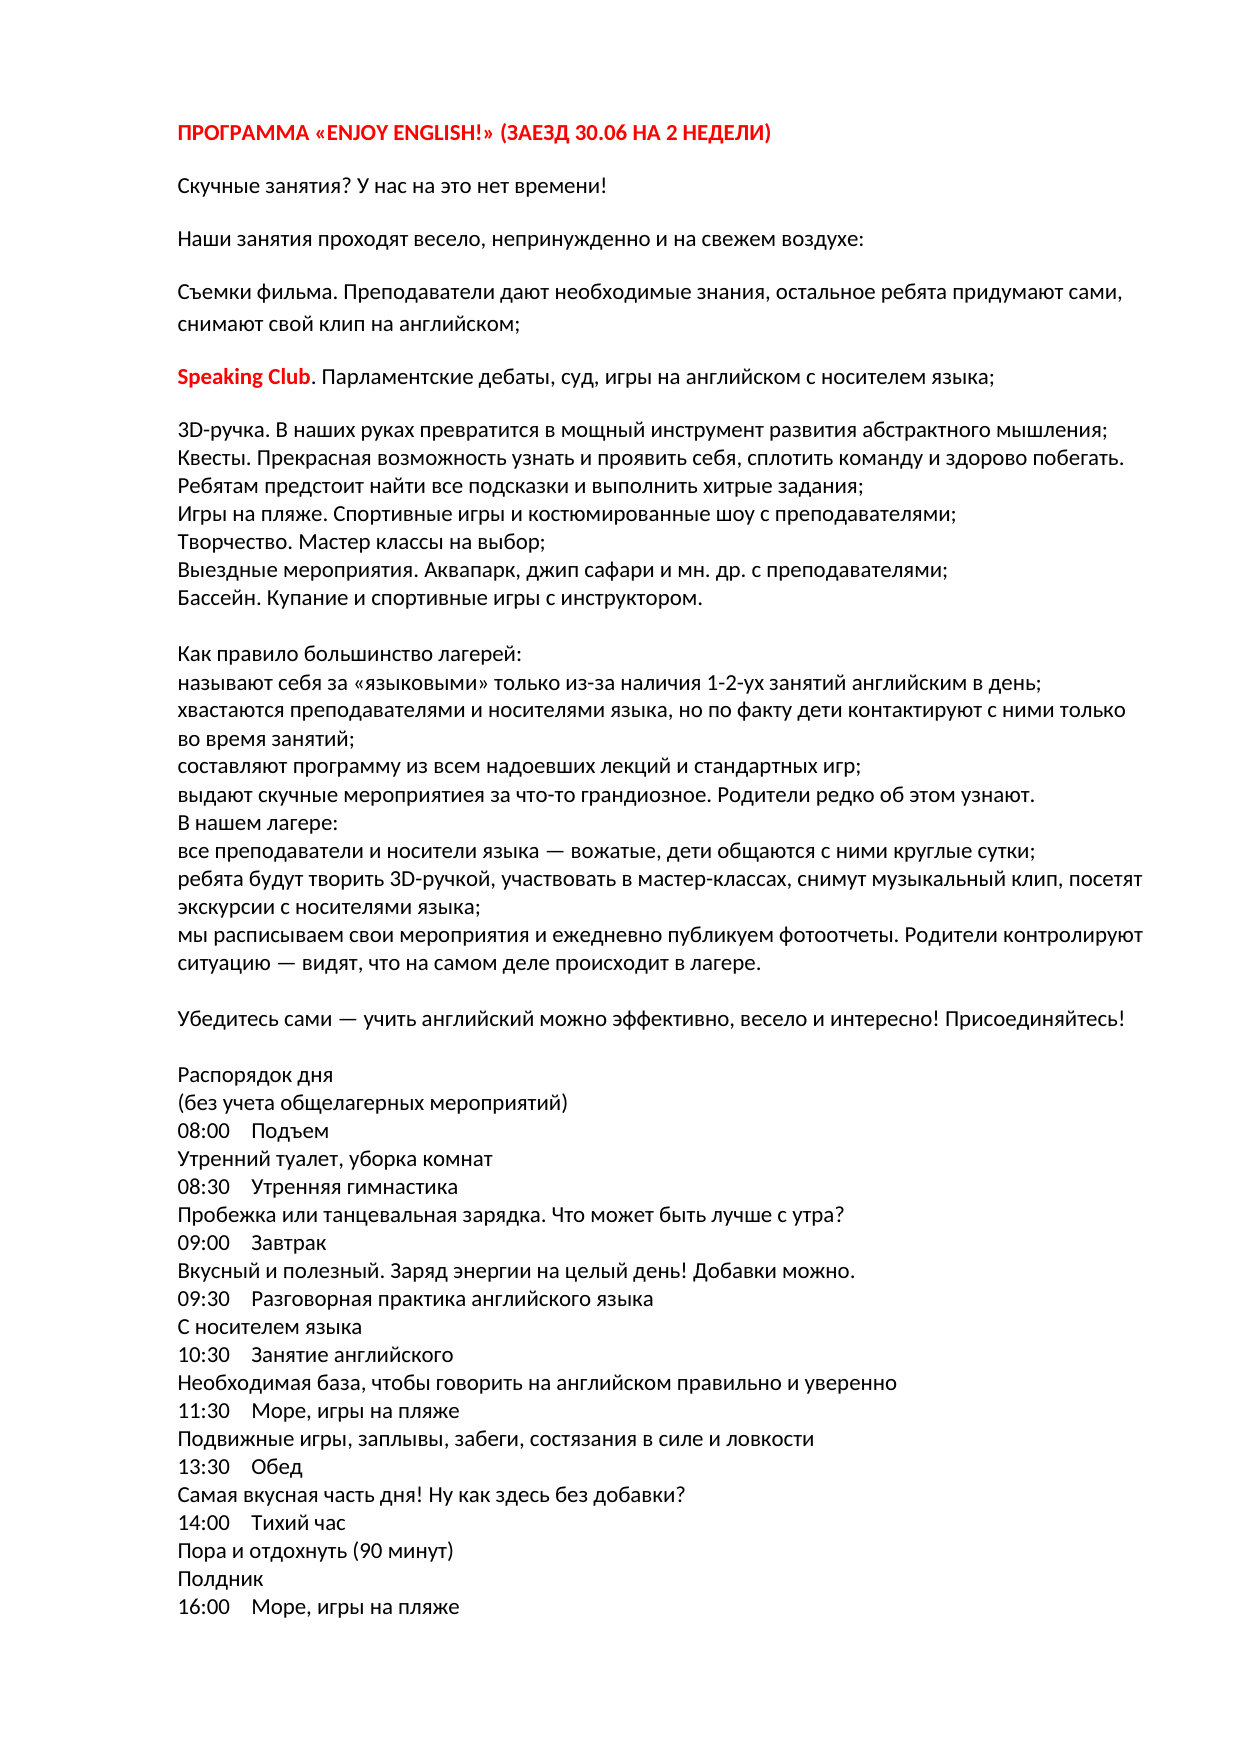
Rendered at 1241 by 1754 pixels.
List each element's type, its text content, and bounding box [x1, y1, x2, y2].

text Необходимая база, чтобы говорить на английском правильно и уверенно [177, 1368, 1152, 1396]
text 09:00 Завтрак [177, 1228, 1152, 1256]
text Съемки фильма. Преподаватели дают необходимые знания, остальное ребята придумают сами, снимают свой клип на английском; [177, 277, 1152, 337]
text все преподаватели и носители языка — вожатые, дети общаются с ними круглые сутки; [177, 836, 1152, 864]
text Квесты. Прекрасная возможность узнать и проявить себя, сплотить команду и здорово побегать. Ребятам предстоит найти все подсказки и выполнить хитрые задания; [177, 443, 1152, 499]
text ПРОГРАММА «ENJOY ENGLISH!» (ЗАЕЗД 30.06 НА 2 НЕДЕЛИ) [177, 118, 1152, 146]
text Вкусный и полезный. Заряд энергии на целый день! Добавки можно. [177, 1256, 1152, 1284]
text 08:30 Утренняя гимнастика [177, 1172, 1152, 1200]
text Игры на пляже. Спортивные игры и костюмированные шоу с преподавателями; [177, 499, 1152, 527]
text выдают скучные мероприятиея за что-то грандиозное. Родители редко об этом узнают. [177, 780, 1152, 808]
text 10:30 Занятие английского [177, 1340, 1152, 1368]
text 14:00 Тихий час [177, 1508, 1152, 1536]
text Пора и отдохнуть (90 минут) [177, 1536, 1152, 1564]
text Творчество. Мастер классы на выбор; [177, 527, 1152, 556]
text 3D-ручка. В наших руках превратится в мощный инструмент развития абстрактного мышления; [177, 415, 1152, 443]
text Наши занятия проходят весело, непринужденно и на свежем воздухе: [177, 224, 1152, 252]
text мы расписываем свои мероприятия и ежедневно публикуем фотоотчеты. Родители контролируют ситуацию — видят, что на самом деле происходит в лагере. [177, 920, 1152, 976]
text Распорядок дня [177, 1060, 1152, 1088]
text (без учета общелагерных мероприятий) [177, 1088, 1152, 1116]
text Speaking Club. Парламентские дебаты, суд, игры на английском с носителем языка; [177, 362, 1152, 390]
text Полдник [177, 1564, 1152, 1592]
text хвастаются преподавателями и носителями языка, но по факту дети контактируют с ними только во время занятий; [177, 696, 1152, 752]
text 16:00 Море, игры на пляже [177, 1592, 1152, 1620]
text Выездные мероприятия. Аквапарк, джип сафари и мн. др. с преподавателями; [177, 556, 1152, 583]
text 08:00 Подъем [177, 1116, 1152, 1144]
text Бассейн. Купание и спортивные игры с инструктором. [177, 583, 1152, 612]
text называют себя за «языковыми» только из-за наличия 1-2-ух занятий английским в день; [177, 668, 1152, 696]
text 09:30 Разговорная практика английского языка [177, 1284, 1152, 1312]
text Самая вкусная часть дня! Ну как здесь без добавки? [177, 1480, 1152, 1508]
text Пробежка или танцевальная зарядка. Что может быть лучше с утра? [177, 1200, 1152, 1228]
text Убедитесь сами — учить английский можно эффективно, весело и интересно! Присоединяйтесь! [177, 1004, 1152, 1032]
text Утренний туалет, уборка комнат [177, 1144, 1152, 1172]
text 11:30 Море, игры на пляже [177, 1396, 1152, 1424]
text В нашем лагере: [177, 808, 1152, 836]
text С носителем языка [177, 1312, 1152, 1340]
text 13:30 Обед [177, 1452, 1152, 1480]
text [177, 1424, 1152, 1452]
text Скучные занятия? У нас на это нет времени! [177, 171, 1152, 199]
text Как правило большинство лагерей: [177, 639, 1152, 668]
text ребята будут творить 3D-ручкой, участвовать в мастер-классах, снимут музыкальный клип, посетят экскурсии с носителями языка; [177, 864, 1152, 920]
text составляют программу из всем надоевших лекций и стандартных игр; [177, 752, 1152, 780]
